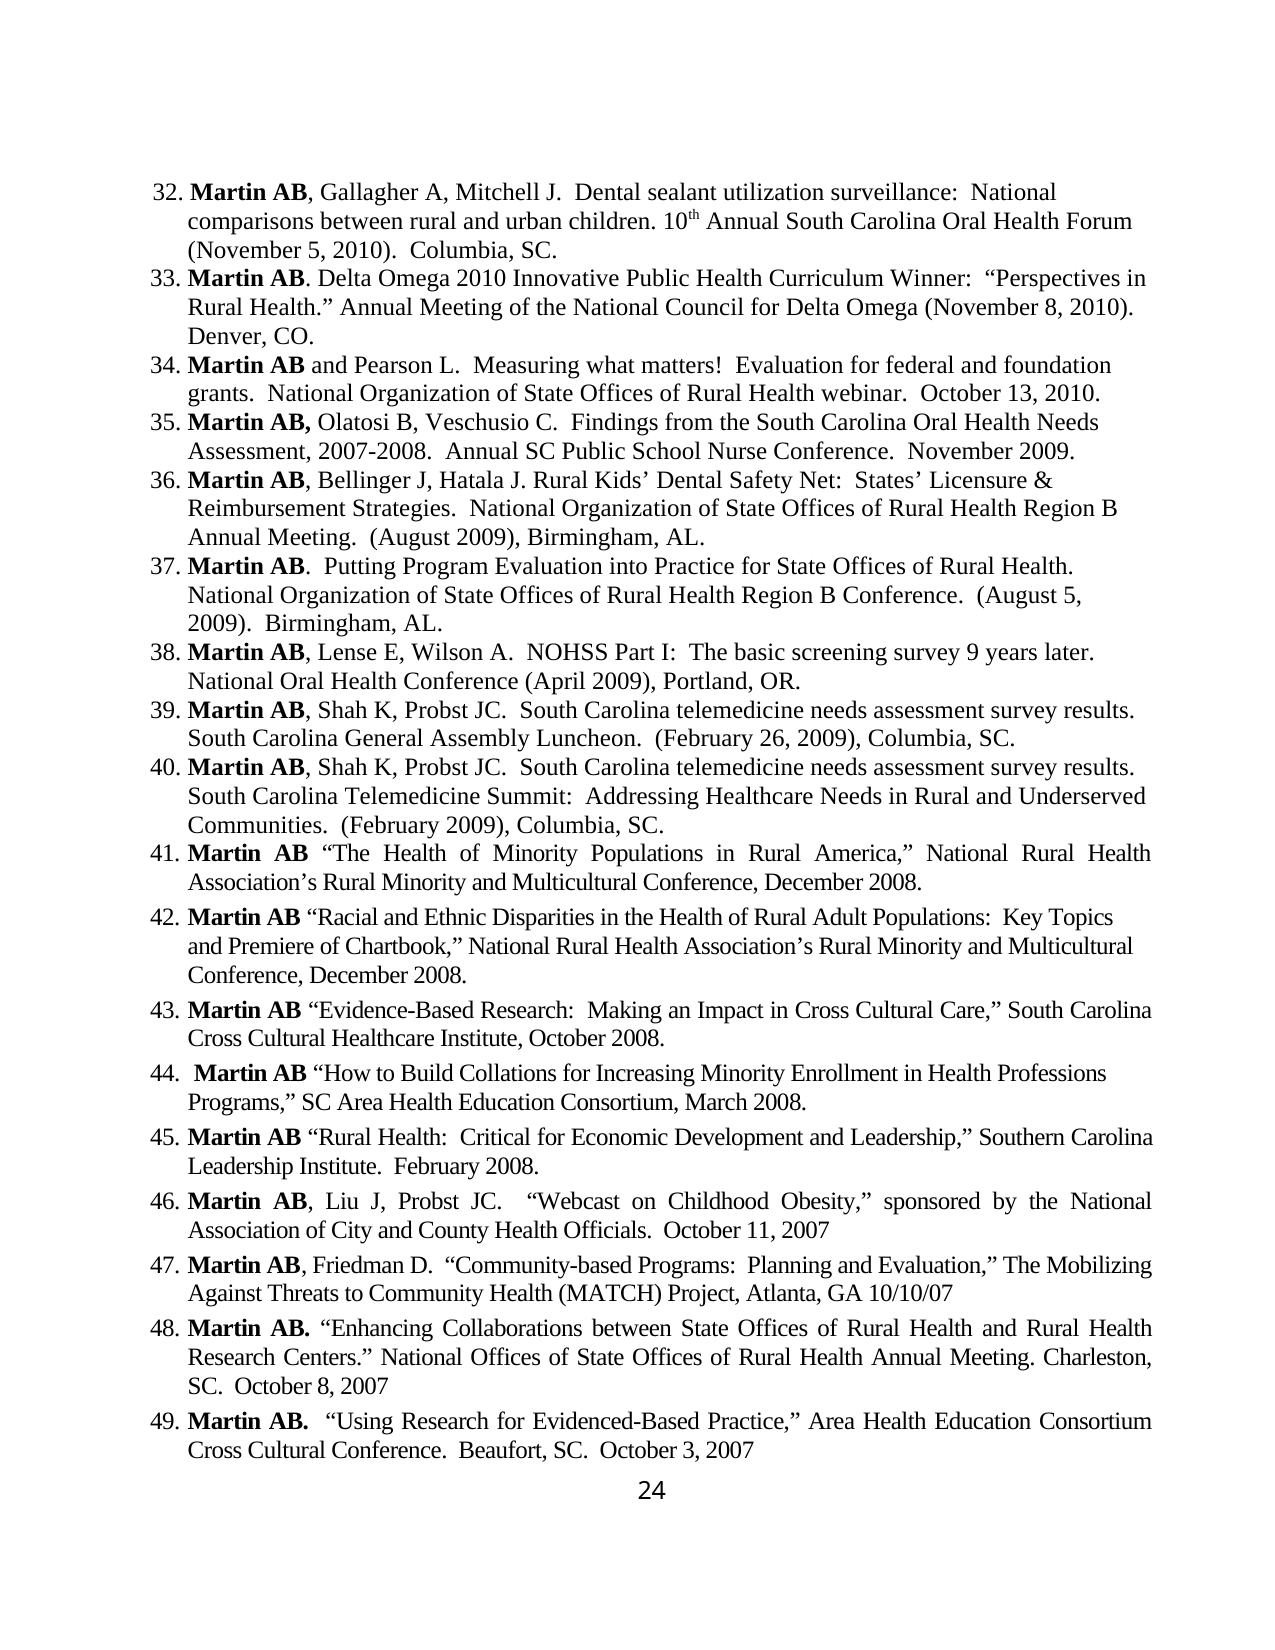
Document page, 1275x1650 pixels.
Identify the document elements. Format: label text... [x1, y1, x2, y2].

list Martin AB, Shah K, Probst JC. South Carolina telemedicine needs assessment survey results. South Carolina Telemedicine Summit: Addressing Healthcare Needs in Rural and Underserved Communities. (February 2009), Columbia, SC. [150, 752, 1153, 838]
list Martin AB “Evidence-Based Research: Making an Impact in Cross Cultural Care,” South Carolina Cross Cultural Healthcare Institute, October 2008. [150, 995, 1153, 1052]
list Martin AB, Liu J, Probst JC. “Webcast on Childhood Obesity,” sponsored by the National Association of City and County Health Officials. October 11, 2007 [150, 1186, 1153, 1243]
list Martin AB “Racial and Ethnic Disparities in the Health of Rural Adult Populations: Key Topics and Premiere of Chartbook,” National Rural Health Association’s Rural Minority and Multicultural Conference, December 2008. [150, 902, 1153, 988]
list Martin AB, Gallagher A, Mitchell J. Dental sealant utilization surveillance: National comparisons between rural and urban children. 10th Annual South Carolina Oral Health Forum (November 5, 2010). Columbia, SC. [150, 177, 1153, 263]
list Martin AB “How to Build Collations for Increasing Minority Enrollment in Health Professions Programs,” SC Area Health Education Consortium, March 2008. [150, 1058, 1153, 1116]
list Martin AB. Putting Program Evaluation into Practice for State Offices of Rural Health. National Organization of State Offices of Rural Health Region B Conference. (August 5, 2009). Birmingham, AL. [150, 551, 1153, 637]
list Martin AB. Delta Omega 2010 Innovative Public Health Curriculum Winner: “Perspectives in Rural Health.” Annual Meeting of the National Council for Delta Omega (November 8, 2010). Denver, CO. [150, 263, 1153, 350]
list Martin AB, Olatosi B, Veschusio C. Findings from the South Carolina Oral Health Needs Assessment, 2007-2008. Annual SC Public School Nurse Conference. November 2009. [150, 407, 1153, 465]
list Martin AB “The Health of Minority Populations in Rural America,” National Rural Health Association’s Rural Minority and Multicultural Conference, December 2008. [150, 838, 1153, 896]
list Martin AB, Shah K, Probst JC. South Carolina telemedicine needs assessment survey results. South Carolina General Assembly Luncheon. (February 26, 2009), Columbia, SC. [150, 695, 1153, 752]
list Martin AB, Friedman D. “Community-based Programs: Planning and Evaluation,” The Mobilizing Against Threats to Community Health (MATCH) Project, Atlanta, GA 10/10/07 [150, 1250, 1153, 1307]
list Martin AB and Pearson L. Measuring what matters! Evaluation for federal and foundation grants. National Organization of State Offices of Rural Health webinar. October 13, 2010. [150, 350, 1153, 407]
list Martin AB, Bellinger J, Hatala J. Rural Kids’ Dental Safety Net: States’ Licensure & Reimbursement Strategies. National Organization of State Offices of Rural Health Region B Annual Meeting. (August 2009), Birmingham, AL. [150, 465, 1153, 551]
list Martin AB. “Enhancing Collaborations between State Offices of Rural Health and Rural Health Research Centers.” National Offices of State Offices of Rural Health Annual Meeting. Charleston, SC. October 8, 2007 [150, 1313, 1153, 1400]
list Martin AB, Lense E, Wilson A. NOHSS Part I: The basic screening survey 9 years later. National Oral Health Conference (April 2009), Portland, OR. [150, 637, 1153, 695]
list Martin AB. “Using Research for Evidenced-Based Practice,” Area Health Education Consortium Cross Cultural Conference. Beaufort, SC. October 3, 2007 [150, 1406, 1153, 1463]
list Martin AB “Rural Health: Critical for Economic Development and Leadership,” Southern Carolina Leadership Institute. February 2008. [150, 1122, 1153, 1180]
